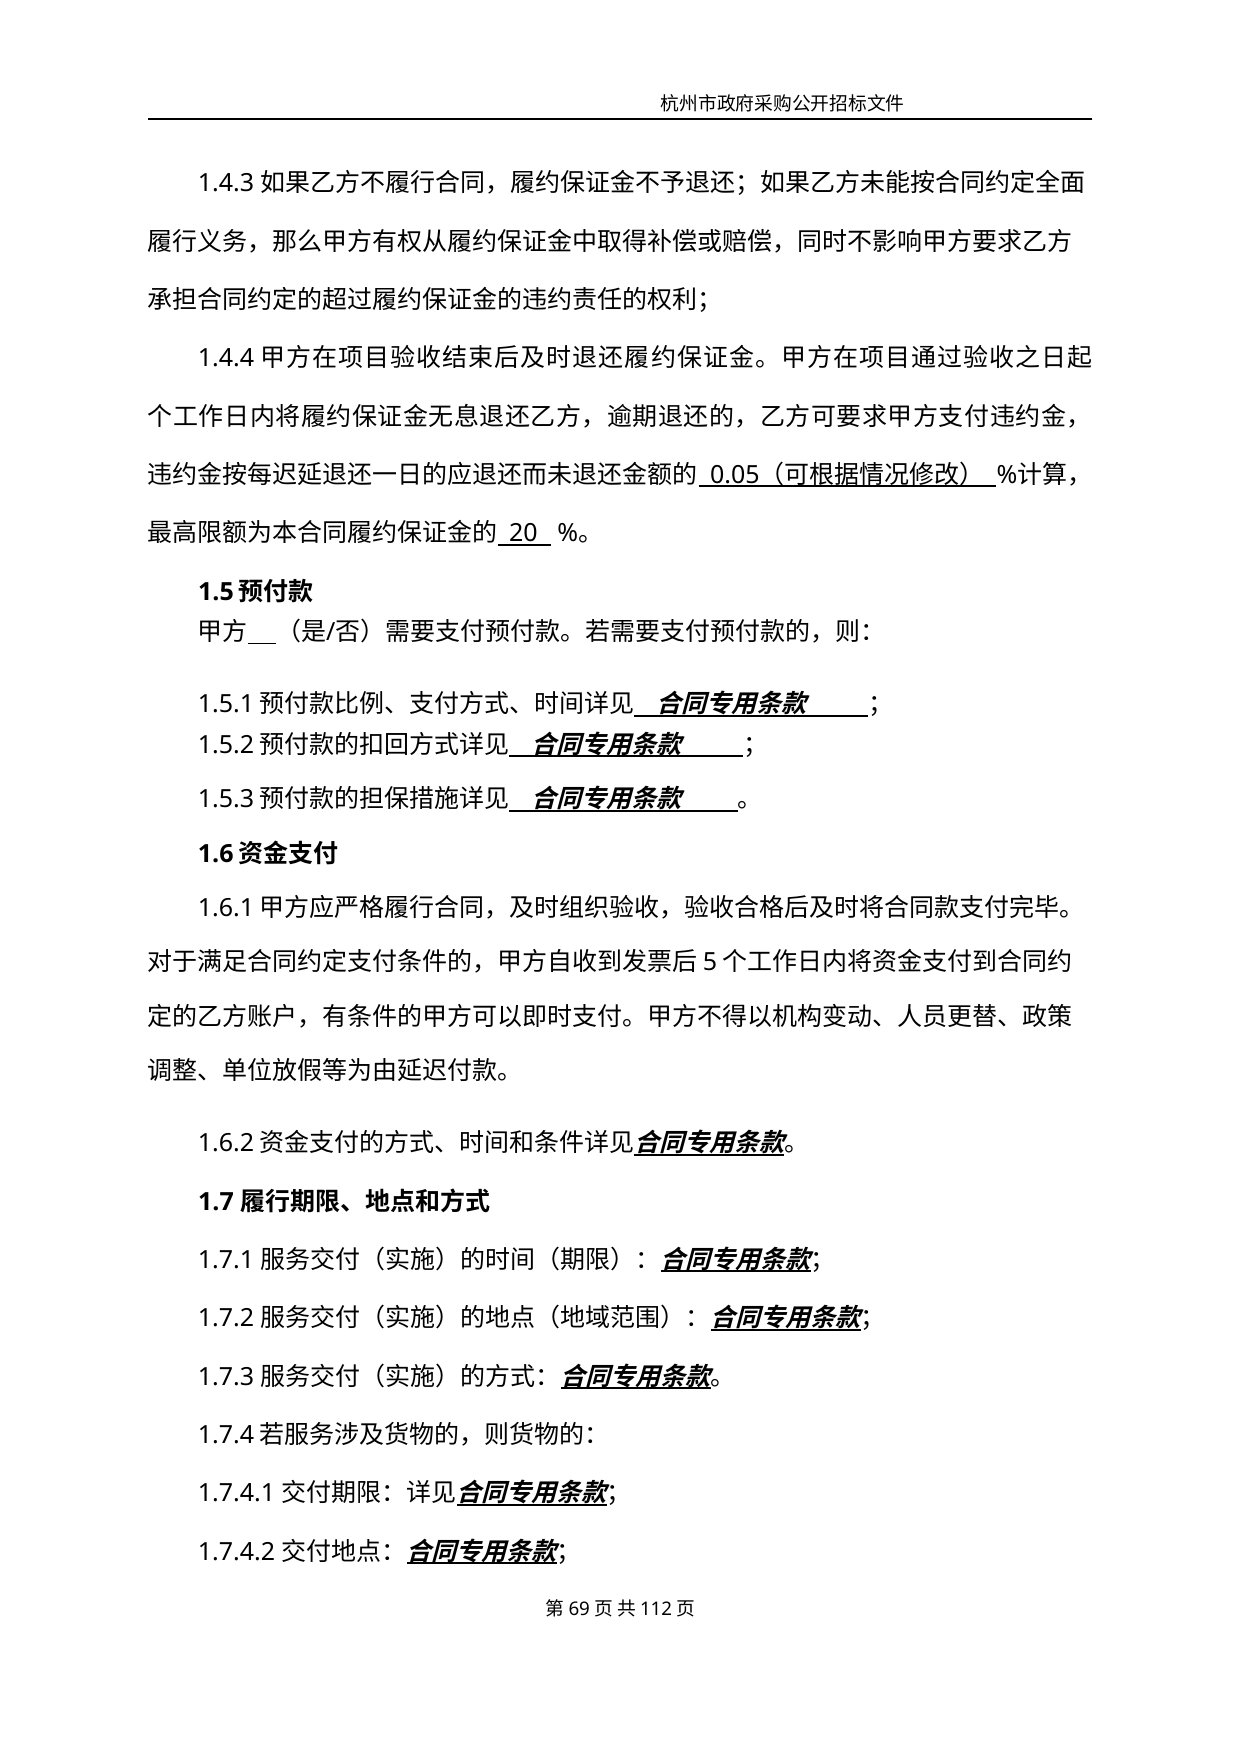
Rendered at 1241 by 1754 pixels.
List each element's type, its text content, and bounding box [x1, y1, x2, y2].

text 1.7.4.2 交付地点：合同专用条款； [148, 1513, 1092, 1572]
subtitle 1.4.3 如果乙方不履行合同，履约保证金不予退还；如果乙方未能按合同约定全面履行义务，那么甲方有权从履约保证金中取得补偿或赔偿，同时不影响甲方要求乙方承担合同约定的超过履约保证金的违约责任的权利； [148, 145, 1092, 320]
text 1.4.4甲方在项目验收结束后及时退还履约保证金。甲方在项目通过验收之日起 个工作日内将履约保证金无息退还乙方，逾期退还的，乙方可要求甲方支付违约金，违约金按每迟延退还一日的应退还而未退还金额的 0.05（可根据情况修改） %计算，最高限额为本合同履约保证金的 20 %。 [148, 320, 1092, 553]
text 甲方 （是/否）需要支付预付款。若需要支付预付款的，则： [148, 612, 1092, 648]
text 1.6.2资金支付的方式、时间和条件详见合同专用条款。 [148, 1105, 1092, 1163]
text 1.5.3预付款的担保措施详见 合同专用条款 。 [148, 779, 1092, 815]
text 1.7 履行期限、地点和方式 [148, 1163, 1092, 1222]
text 1.7.2 服务交付（实施）的地点（地域范围）：合同专用条款； [148, 1280, 1092, 1338]
text 1.7.4.1 交付期限：详见合同专用条款； [148, 1455, 1092, 1513]
text 1.7.4若服务涉及货物的，则货物的： [148, 1397, 1092, 1455]
text 1.6.1甲方应严格履行合同，及时组织验收，验收合格后及时将合同款支付完毕。对于满足合同约定支付条件的，甲方自收到发票后5个工作日内将资金支付到合同约定的乙方账户，有条件的甲方可以即时支付。甲方不得以机构变动、人员更替、政策调整、单位放假等为由延迟付款。 [148, 887, 1092, 1087]
text 1.7.3 服务交付（实施）的方式：合同专用条款。 [148, 1338, 1092, 1397]
text 1.6资金支付 [148, 833, 1092, 869]
text 1.5预付款 [148, 553, 1092, 612]
text 1.5.2预付款的扣回方式详见 合同专用条款 ； [148, 724, 1092, 761]
text 1.7.1 服务交付（实施）的时间（期限）：合同专用条款； [148, 1222, 1092, 1280]
text 1.5.1预付款比例、支付方式、时间详见 合同专用条款 ； [148, 666, 1092, 724]
